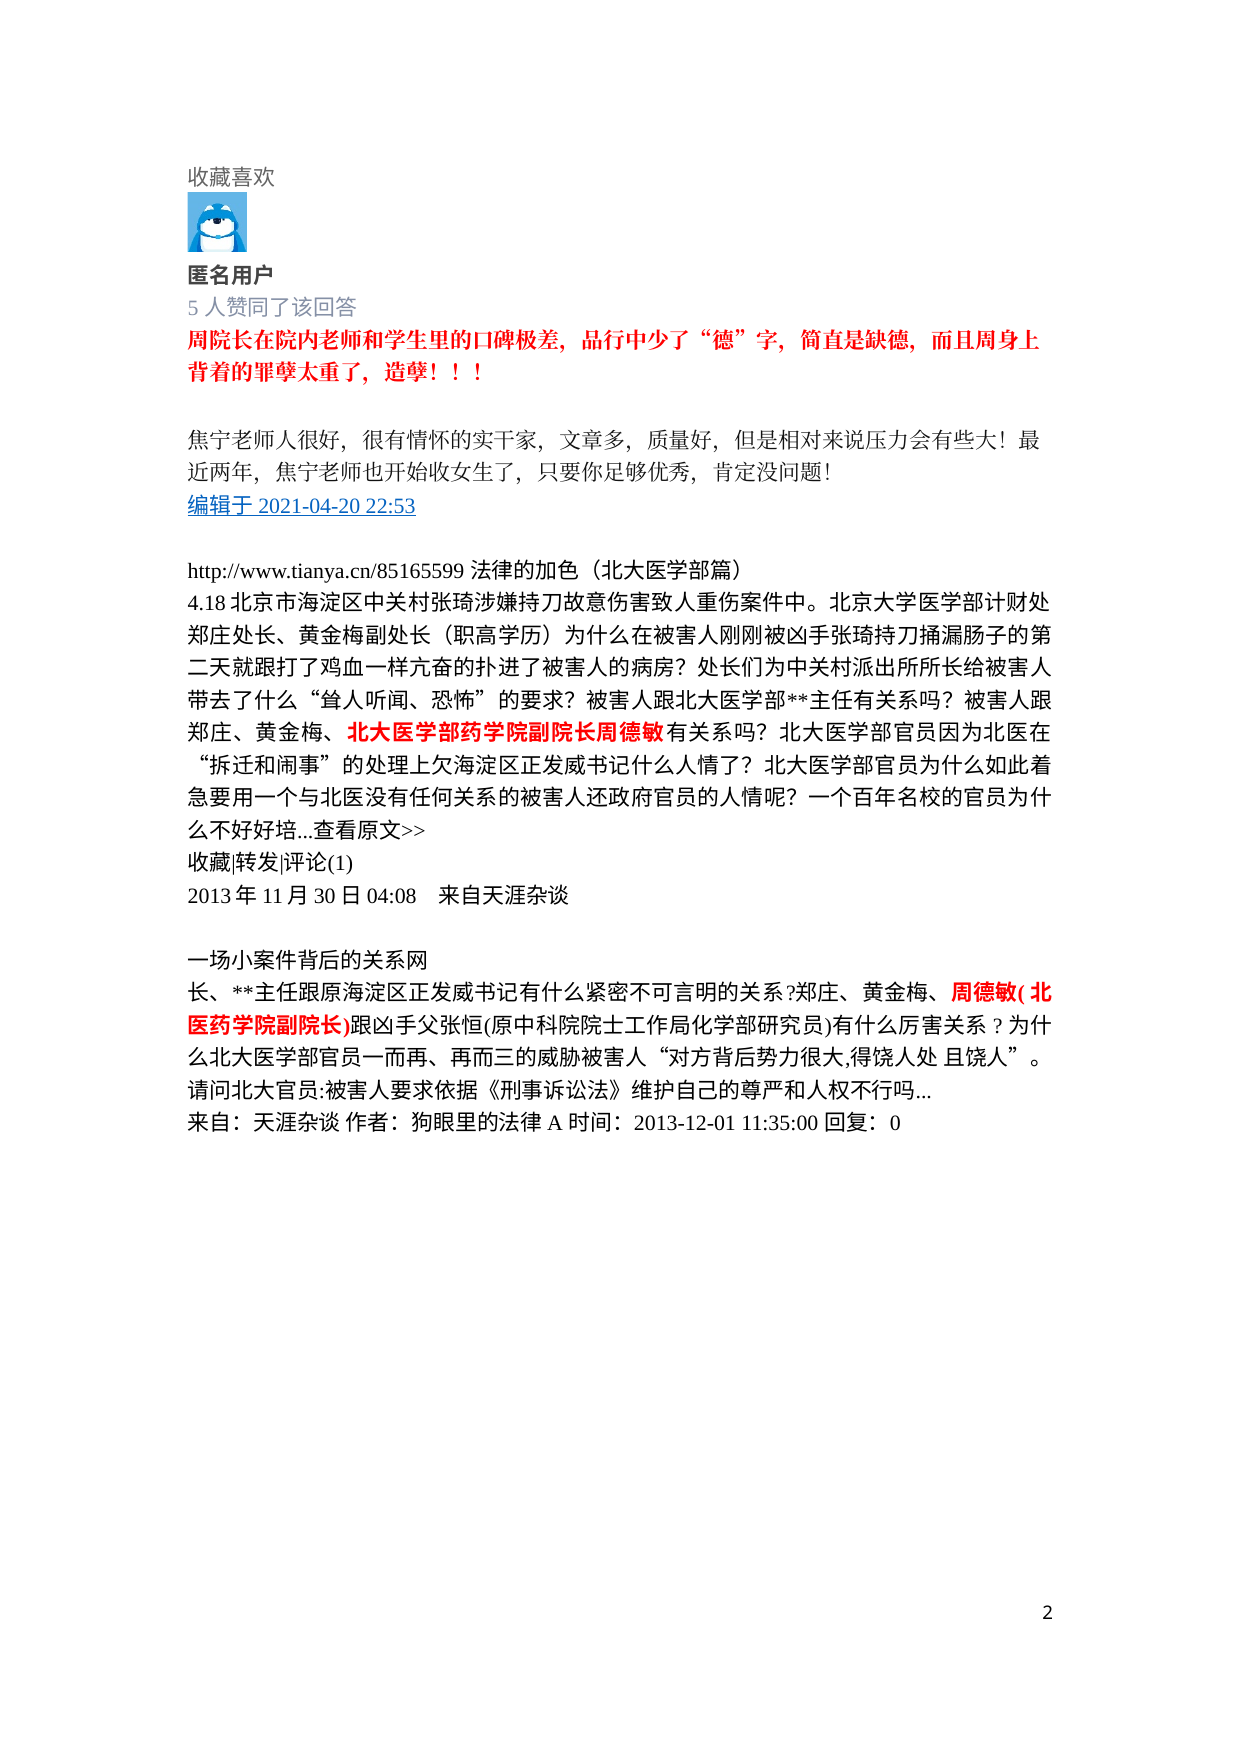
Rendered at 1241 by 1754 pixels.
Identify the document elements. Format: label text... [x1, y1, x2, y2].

text 一场小案件背后的关系网 [187, 942, 1053, 975]
text 收藏|转发|评论(1) [187, 845, 1053, 877]
text 长、**主任跟原海淀区正发威书记有什么紧密不可言明的关系?郑庄、黄金梅、周德敏( 北医药学院副院长)跟凶手父张恒(原中科院院士工作局化学部研究员)有什么厉害关系 ? 为什么北大医学部官员一而再、再而三的威胁被害人“对方背后势力很大,得饶人处 且饶人”。请问北大官员:被害人要求依据《刑事诉讼法》维护自己的尊严和人权不行吗... [187, 975, 1053, 1105]
text 周院长在院内老师和学生里的口碑极差，品行中少了“德”字，简直是缺德，而且周身上背着的罪孽太重了，造孽！！！ [187, 322, 1053, 387]
text 来自：天涯杂谈 作者：狗眼里的法律A 时间：2013-12-01 11:35:00 回复：0 [187, 1105, 1053, 1137]
text ​收藏​喜欢 [187, 160, 1053, 192]
text 4.18北京市海淀区中关村张琦涉嫌持刀故意伤害致人重伤案件中。北京大学医学部计财处郑庄处长、黄金梅副处长（职高学历）为什么在被害人刚刚被凶手张琦持刀捅漏肠子的第二天就跟打了鸡血一样亢奋的扑进了被害人的病房？处长们为中关村派出所所长给被害人带去了什么“耸人听闻、恐怖”的要求？被害人跟北大医学部**主任有关系吗？被害人跟郑庄、黄金梅、北大医学部药学院副院长周德敏有关系吗？北大医学部官员因为北医在“拆迁和闹事”的处理上欠海淀区正发威书记什么人情了？北大医学部官员为什么如此着急要用一个与北医没有任何关系的被害人还政府官员的人情呢？一个百年名校的官员为什么不好好培...查看原文>> [187, 585, 1053, 845]
text http://www.tianya.cn/85165599 法律的加色（北大医学部篇） [187, 552, 1053, 585]
picture [187, 192, 247, 252]
text 焦宁老师人很好，很有情怀的实干家，文章多，质量好，但是相对来说压力会有些大！最近两年，焦宁老师也开始收女生了，只要你足够优秀，肯定没问题！ [187, 422, 1053, 487]
text 匿名用户 [187, 257, 1053, 290]
text 编辑于 2021-04-20 22:53 [187, 487, 1053, 520]
text 5 人赞同了该回答 [187, 290, 1053, 322]
text 2013年11月30日 04:08 来自天涯杂谈 [187, 877, 1053, 910]
